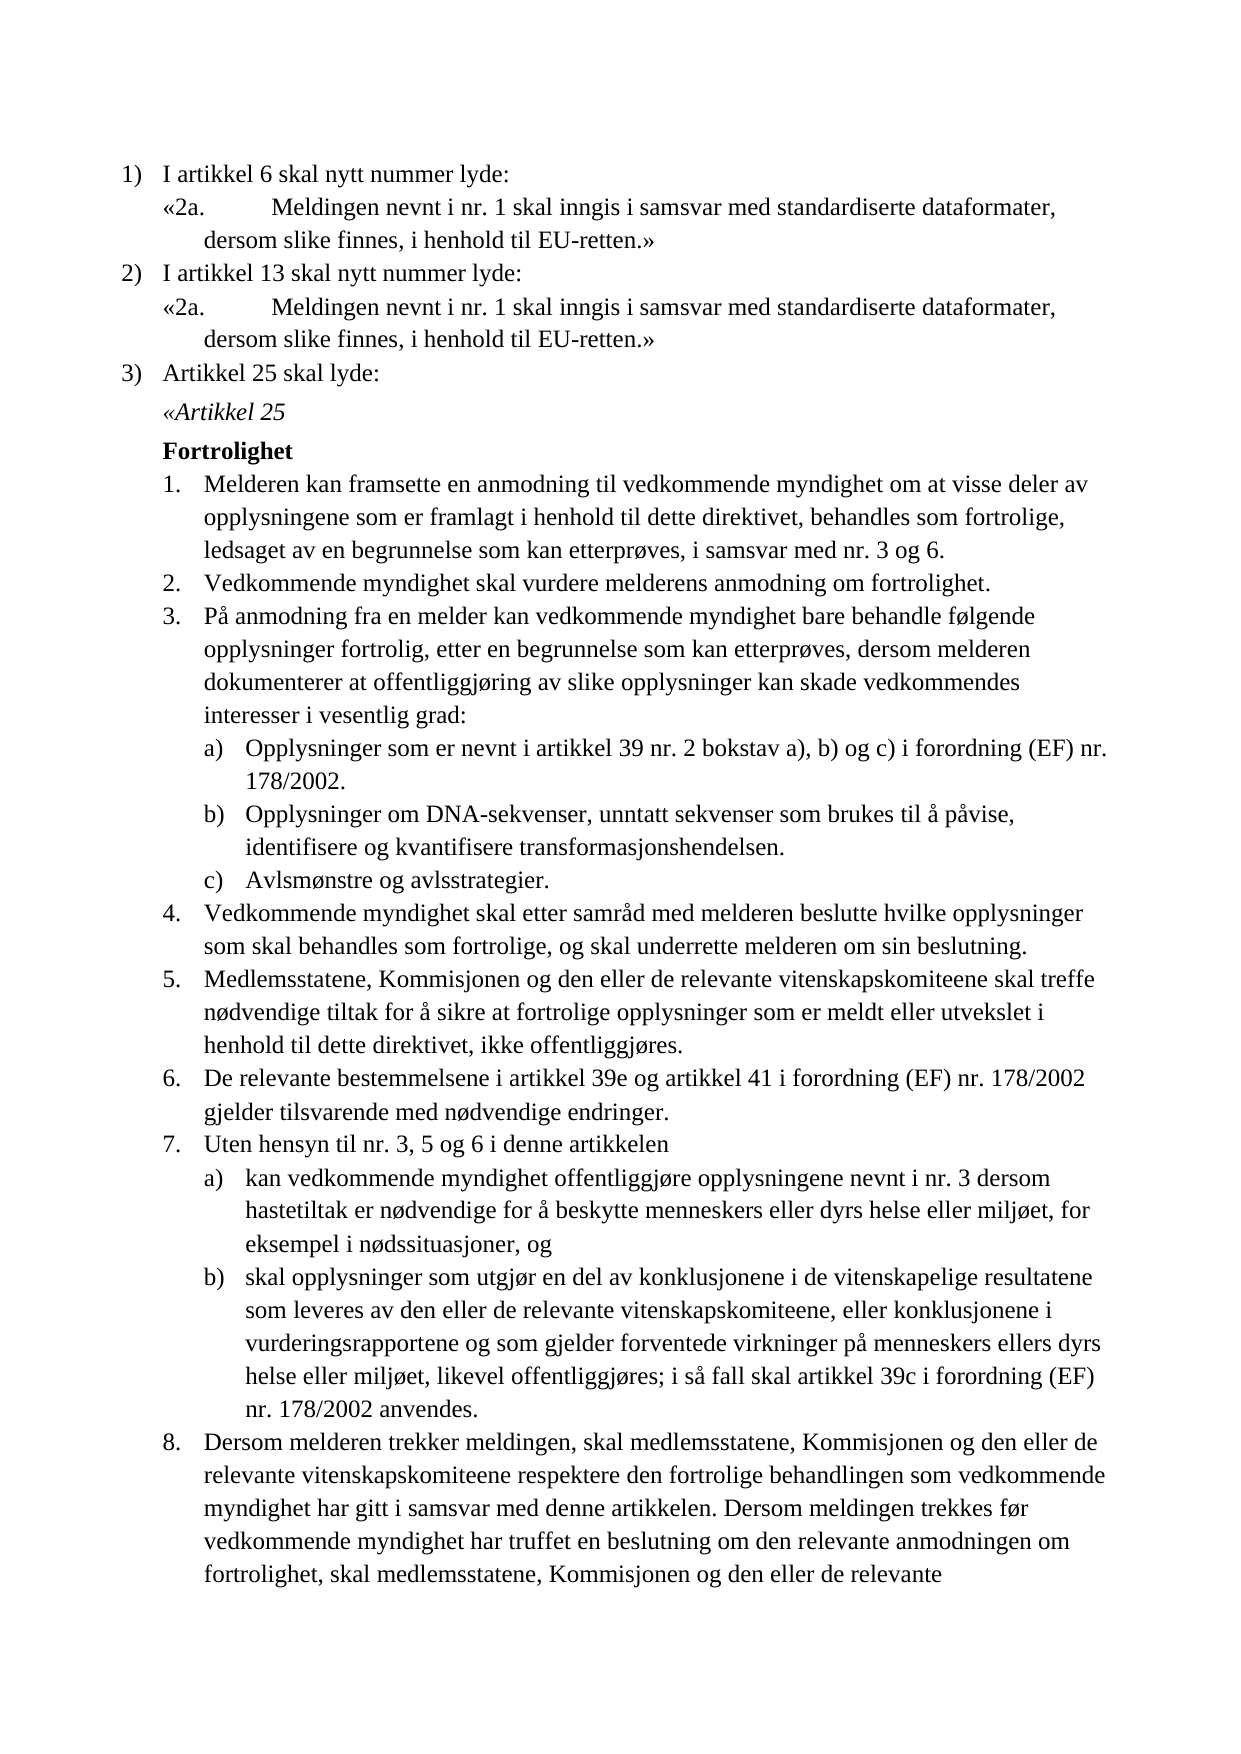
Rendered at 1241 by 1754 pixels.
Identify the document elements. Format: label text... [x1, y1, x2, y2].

list 5. Medlemsstatene, Kommisjonen og den eller de relevante vitenskapskomiteene skal treffe nødvendige tiltak for å sikre at fortrolige opplysninger som er meldt eller utvekslet i henhold til dette direktivet, ikke offentliggjøres. [162, 964, 1119, 1059]
list «Artikkel 25 [162, 397, 1119, 426]
list b) skal opplysninger som utgjør en del av konklusjonene i de vitenskapelige resultatene som leveres av den eller de relevante vitenskapskomiteene, eller konklusjonene i vurderingsrapportene og som gjelder forventede virkninger på menneskers ellers dyrs helse eller miljøet, likevel offentliggjøres; i så fall skal artikkel 39c i forordning (EF) nr. 178/2002 anvendes. [204, 1262, 1119, 1422]
list 2) I artikkel 13 skal nytt nummer lyde: [121, 258, 1119, 287]
list Fortrolighet [162, 436, 1119, 465]
list 3) Artikkel 25 skal lyde: [121, 358, 1119, 386]
list «2a. Meldingen nevnt i nr. 1 skal inngis i samsvar med standardiserte dataformater, dersom slike finnes, i henhold til EU-retten.» [162, 292, 1119, 353]
list 6. De relevante bestemmelsene i artikkel 39e og artikkel 41 i forordning (EF) nr. 178/2002 gjelder tilsvarende med nødvendige endringer. [162, 1063, 1119, 1125]
list 3. På anmodning fra en melder kan vedkommende myndighet bare behandle følgende opplysninger fortrolig, etter en begrunnelse som kan etterprøves, dersom melderen dokumenterer at offentliggjøring av slike opplysninger kan skade vedkommendes interesser i vesentlig grad: [162, 601, 1119, 729]
list 7. Uten hensyn til nr. 3, 5 og 6 i denne artikkelen [162, 1129, 1119, 1158]
list a) kan vedkommende myndighet offentliggjøre opplysningene nevnt i nr. 3 dersom hastetiltak er nødvendige for å beskytte menneskers eller dyrs helse eller miljøet, for eksempel i nødssituasjoner, og [204, 1163, 1119, 1257]
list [162, 1427, 1119, 1588]
list 2. Vedkommende myndighet skal vurdere melderens anmodning om fortrolighet. [162, 568, 1119, 597]
list a) Opplysninger som er nevnt i artikkel 39 nr. 2 bokstav a), b) og c) i forordning (EF) nr. 178/2002. [204, 733, 1119, 795]
list «2a. Meldingen nevnt i nr. 1 skal inngis i samsvar med standardiserte dataformater, dersom slike finnes, i henhold til EU-retten.» [162, 192, 1119, 254]
list 4. Vedkommende myndighet skal etter samråd med melderen beslutte hvilke opplysninger som skal behandles som fortrolige, og skal underrette melderen om sin beslutning. [162, 898, 1119, 960]
list 1) I artikkel 6 skal nytt nummer lyde: [121, 159, 1119, 188]
list 1. Melderen kan framsette en anmodning til vedkommende myndighet om at visse deler av opplysningene som er framlagt i henhold til dette direktivet, behandles som fortrolige, ledsaget av en begrunnelse som kan etterprøves, i samsvar med nr. 3 og 6. [162, 469, 1119, 564]
list b) Opplysninger om DNA-sekvenser, unntatt sekvenser som brukes til å påvise, identifisere og kvantifisere transformasjonshendelsen. [204, 799, 1119, 861]
list c) Avlsmønstre og avlsstrategier. [204, 865, 1119, 894]
